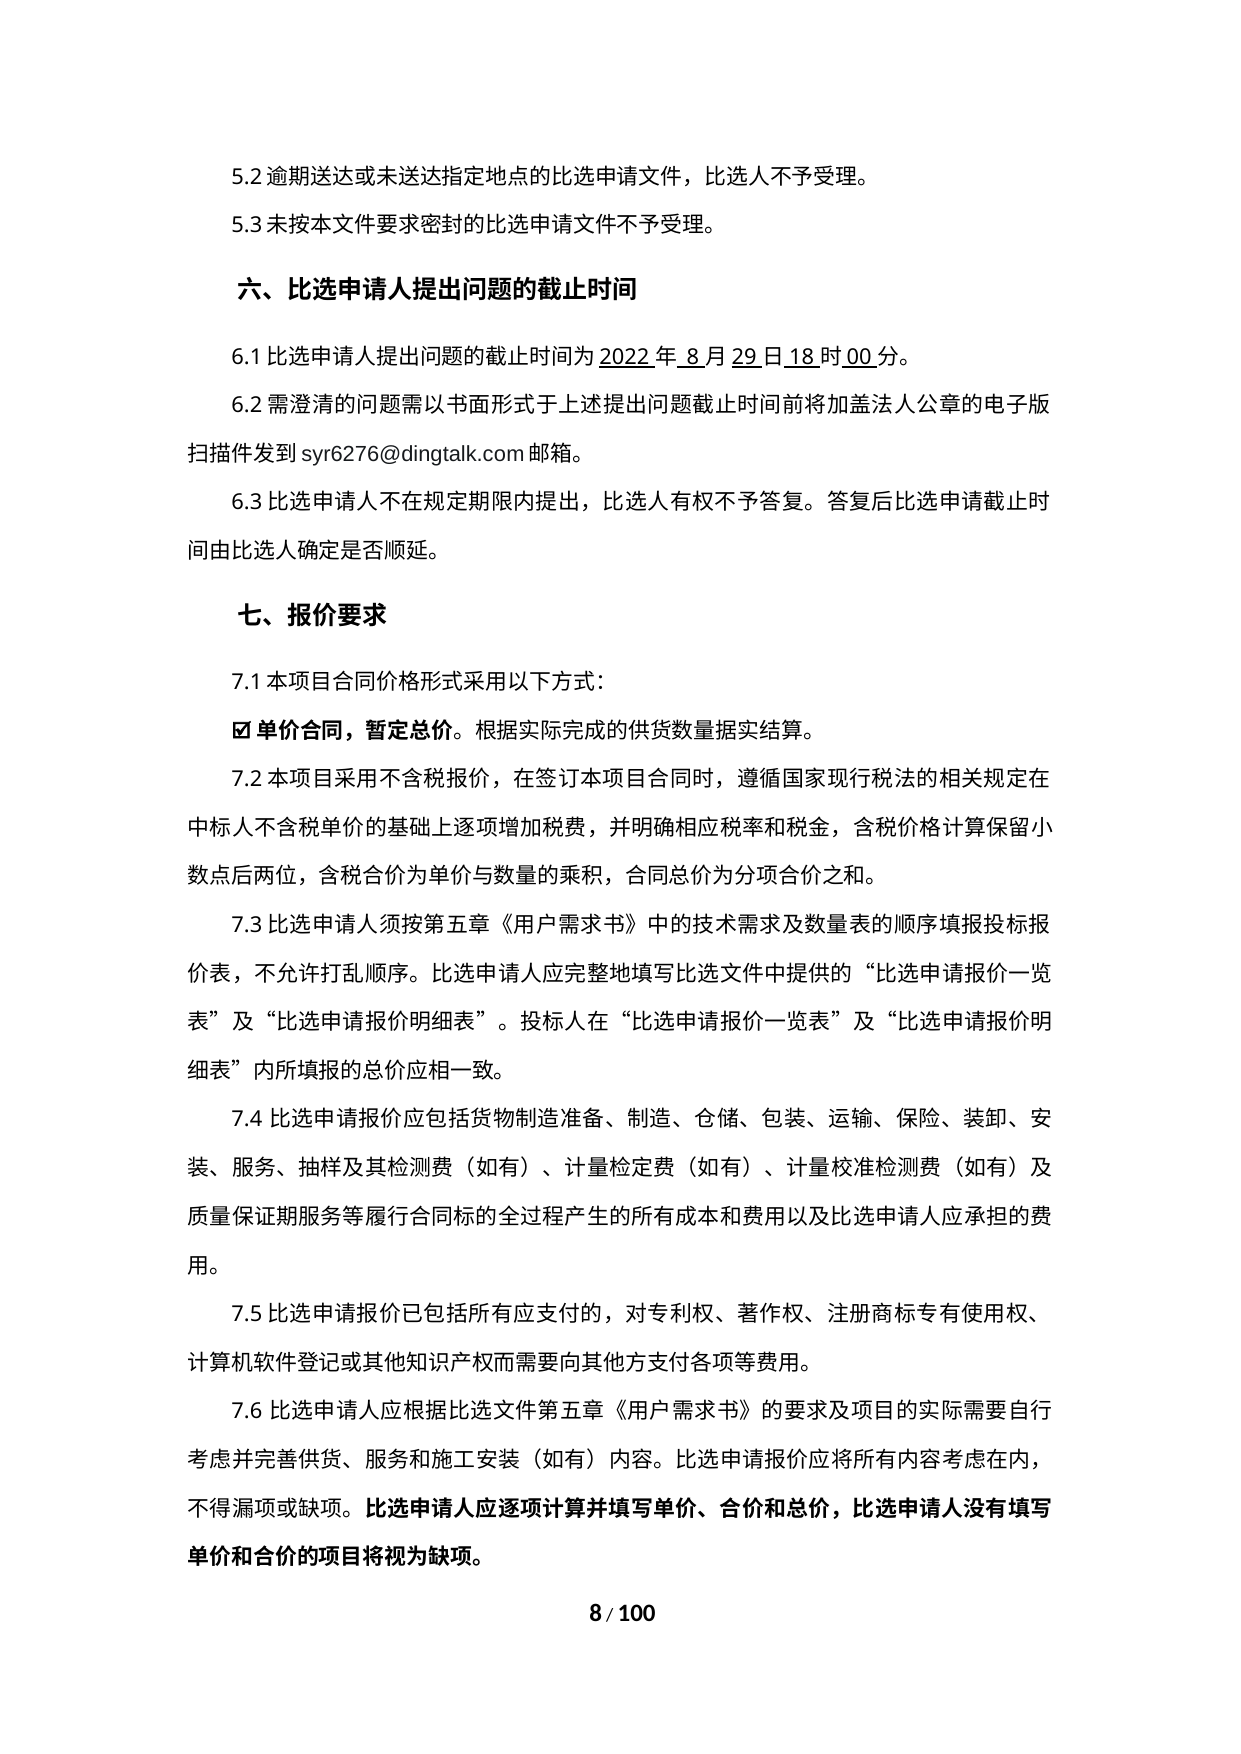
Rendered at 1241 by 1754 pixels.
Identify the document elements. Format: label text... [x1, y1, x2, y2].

text 5.3未按本文件要求密封的比选申请文件不予受理。 [187, 207, 1053, 239]
text 6.1比选申请人提出问题的截止时间为2022 年 8 月 29 日 18 时 00 分。 [187, 338, 1053, 371]
text 六、比选申请人提出问题的截止时间 [187, 255, 1053, 320]
text 单价合同，暂定总价。根据实际完成的供货数量据实结算。 [187, 712, 1053, 745]
text 7.4 比选申请报价应包括货物制造准备、制造、仓储、包装、运输、保险、装卸、安装、服务、抽样及其检测费（如有）、计量检定费（如有）、计量校准检测费（如有）及质量保证期服务等履行合同标的全过程产生的所有成本和费用以及比选申请人应承担的费用。 [187, 1101, 1053, 1280]
text 6.2需澄清的问题需以书面形式于上述提出问题截止时间前将加盖法人公章的电子版扫描件发到syr6276@dingtalk.com邮箱。 [187, 387, 1053, 468]
text 7.3比选申请人须按第五章《用户需求书》中的技术需求及数量表的顺序填报投标报价表，不允许打乱顺序。比选申请人应完整地填写比选文件中提供的“比选申请报价一览表”及“比选申请报价明细表”。投标人在“比选申请报价一览表”及“比选申请报价明细表”内所填报的总价应相一致。 [187, 906, 1053, 1085]
text 7.1本项目合同价格形式采用以下方式： [187, 664, 1053, 696]
text 7.5比选申请报价已包括所有应支付的，对专利权、著作权、注册商标专有使用权、计算机软件登记或其他知识产权而需要向其他方支付各项等费用。 [187, 1296, 1053, 1377]
text 7.2本项目采用不含税报价，在签订本项目合同时，遵循国家现行税法的相关规定在中标人不含税单价的基础上逐项增加税费，并明确相应税率和税金，含税价格计算保留小数点后两位，含税合价为单价与数量的乘积，合同总价为分项合价之和。 [187, 761, 1053, 891]
text 七、报价要求 [187, 581, 1053, 646]
text 6.3比选申请人不在规定期限内提出，比选人有权不予答复。答复后比选申请截止时间由比选人确定是否顺延。 [187, 484, 1053, 565]
text 7.6 比选申请人应根据比选文件第五章《用户需求书》的要求及项目的实际需要自行考虑并完善供货、服务和施工安装（如有）内容。比选申请报价应将所有内容考虑在内，不得漏项或缺项。比选申请人应逐项计算并填写单价、合价和总价，比选申请人没有填写单价和合价的项目将视为缺项。 [187, 1393, 1053, 1571]
text 5.2逾期送达或未送达指定地点的比选申请文件，比选人不予受理。 [187, 158, 1053, 191]
